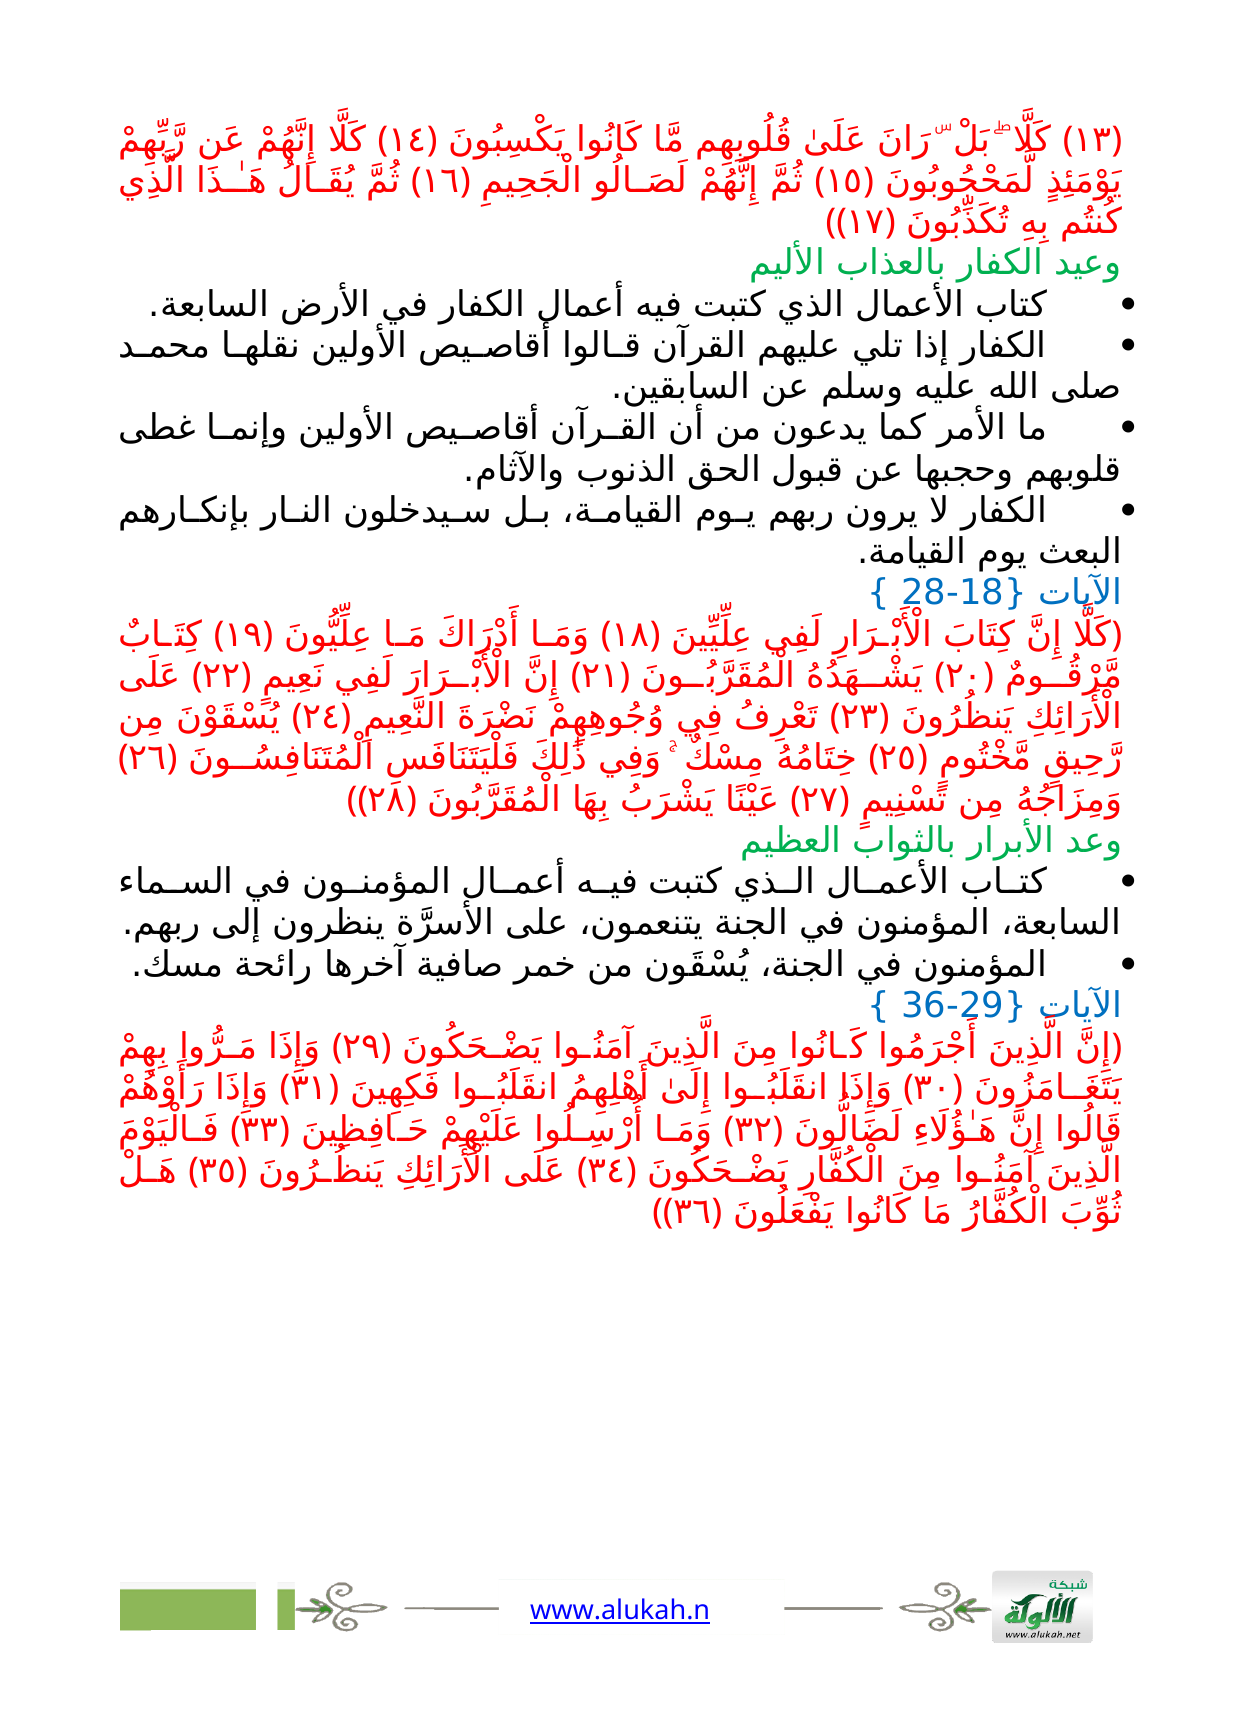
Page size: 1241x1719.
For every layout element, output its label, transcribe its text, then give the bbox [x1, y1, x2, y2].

text ﴿كَلَّا إِنَّ كِتَابَ الْأَبْرَارِ لَفِي عِلِّيِّينَ ﴿١٨﴾ وَمَا أَدْرَاكَ مَا عِلِّيُّونَ ﴿١٩﴾ كِتَابٌ مَّرْقُومٌ ﴿٢٠﴾ يَشْهَدُهُ الْمُقَرَّبُونَ ﴿٢١﴾ إِنَّ الْأَبْرَارَ لَفِي نَعِيمٍ ﴿٢٢﴾ عَلَى الْأَرَائِكِ يَنظُرُونَ ﴿٢٣﴾ تَعْرِفُ فِي وُجُوهِهِمْ نَضْرَةَ النَّعِيمِ ﴿٢٤﴾ يُسْقَوْنَ مِن رَّحِيقٍ مَّخْتُومٍ ﴿٢٥﴾ خِتَامُهُ مِسْكٌ ۚ وَفِي ذَٰلِكَ فَلْيَتَنَافَسِ الْمُتَنَافِسُونَ ﴿٢٦﴾ وَمِزَاجُهُ مِن تَسْنِيمٍ ﴿٢٧﴾ عَيْنًا يَشْرَبُ بِهَا الْمُقَرَّبُونَ ﴿٢٨﴾﴾ [118, 613, 1122, 819]
text ﴿إِنَّ الَّذِينَ أَجْرَمُوا كَانُوا مِنَ الَّذِينَ آمَنُوا يَضْحَكُونَ ﴿٢٩﴾ وَإِذَا مَرُّوا بِهِمْ يَتَغَامَزُونَ ﴿٣٠﴾ وَإِذَا انقَلَبُوا إِلَىٰ أَهْلِهِمُ انقَلَبُوا فَكِهِينَ ﴿٣١﴾ وَإِذَا رَأَوْهُمْ قَالُوا إِنَّ هَـٰؤُلَاءِ لَضَالُّونَ ﴿٣٢﴾ وَمَا أُرْسِلُوا عَلَيْهِمْ حَافِظِينَ ﴿٣٣﴾ فَالْيَوْمَ الَّذِينَ آمَنُوا مِنَ الْكُفَّارِ يَضْحَكُونَ ﴿٣٤﴾ عَلَى الْأَرَائِكِ يَنظُرُونَ ﴿٣٥﴾ هَلْ ثُوِّبَ الْكُفَّارُ مَا كَانُوا يَفْعَلُونَ ﴿٣٦﴾﴾ [118, 1026, 1122, 1232]
list الكفار لا يرون ربهم يوم القيامة، بل سيدخلون النار بإنكارهم البعث يوم القيامة. [118, 489, 1122, 572]
text الآيات {29-36 } [118, 984, 1122, 1026]
list الكفار إذا تلي عليهم القرآن قالوا أقاصيص الأولين نقلها محمد صلى الله عليه وسلم عن السابقين. [118, 324, 1122, 407]
text وعيد الكفار بالعذاب الأليم [118, 242, 1122, 283]
list المؤمنون في الجنة، يُسْقَون من خمر صافية آخرها رائحة مسك. [118, 943, 1122, 984]
list كتاب الأعمال الذي كتبت فيه أعمال المؤمنون في السماء السابعة، المؤمنون في الجنة يتنعمون، على الأسرَّة ينظرون إلى ربهم. [118, 861, 1122, 943]
text الآيات {18-28 } [118, 572, 1122, 613]
picture [118, 1568, 1094, 1650]
list كتاب الأعمال الذي كتبت فيه أعمال الكفار في الأرض السابعة. [118, 283, 1122, 324]
text وعد الأبرار بالثواب العظيم [118, 819, 1122, 861]
list ما الأمر كما يدعون من أن القرآن أقاصيص الأولين وإنما غطى قلوبهم وحجبها عن قبول الحق الذنوب والآثام. [118, 407, 1122, 489]
